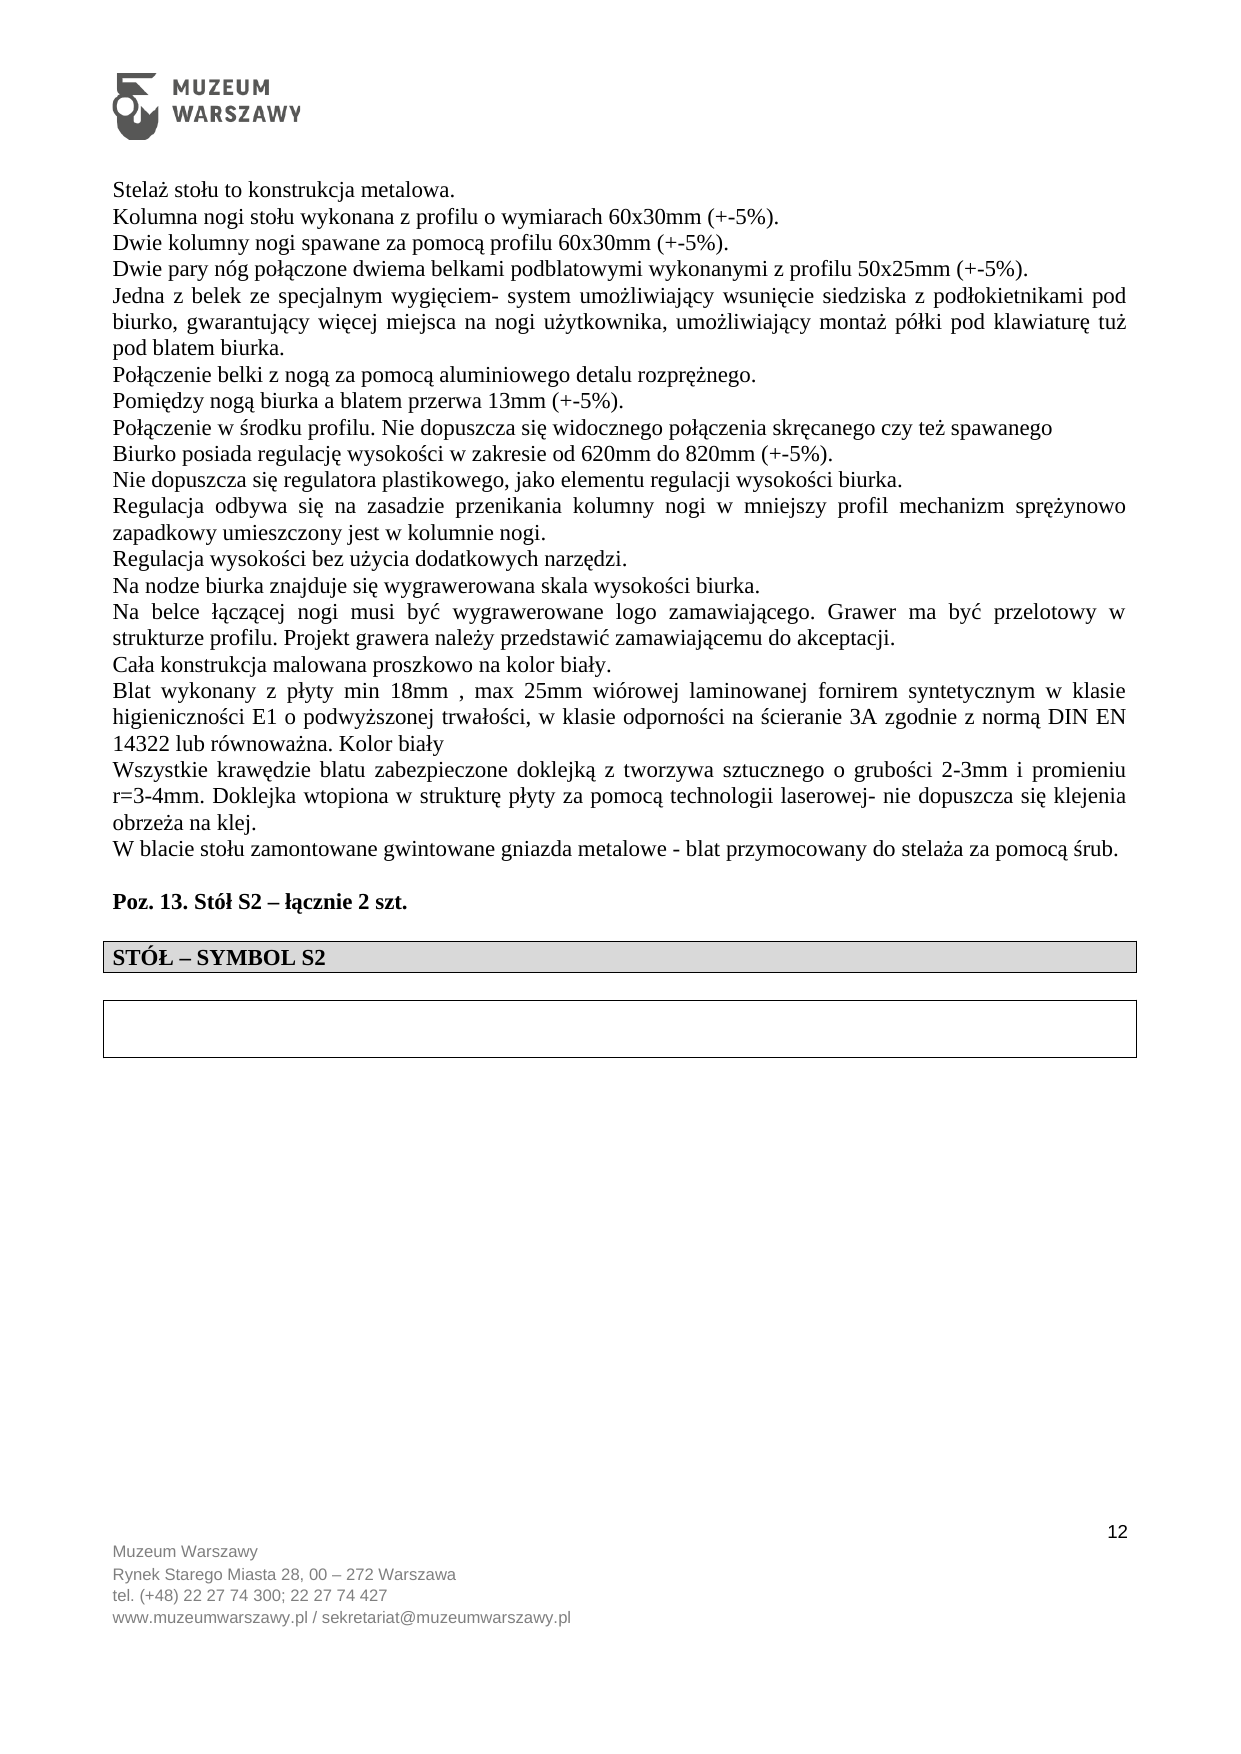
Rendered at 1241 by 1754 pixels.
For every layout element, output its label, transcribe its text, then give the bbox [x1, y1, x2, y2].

text Regulacja odbywa się na zasadzie przenikania kolumny nogi w mniejszy profil mechanizm sprężynowo zapadkowy umieszczony jest w kolumnie nogi. [112, 493, 1128, 545]
text Biurko posiada regulację wysokości w zakresie od 620mm do 820mm (+-5%). [112, 440, 1128, 466]
text Jedna z belek ze specjalnym wygięciem- system umożliwiający wsunięcie siedziska z podłokietnikami pod biurko, gwarantujący więcej miejsca na nogi użytkownika, umożliwiający montaż półki pod klawiaturę tuż pod blatem biurka. [112, 282, 1128, 361]
text Wszystkie krawędzie blatu zabezpieczone doklejką z tworzywa sztucznego o grubości 2-3mm i promieniu r=3-4mm. Doklejka wtopiona w strukturę płyty za pomocą technologii laserowej- nie dopuszcza się klejenia obrzeża na klej. [112, 756, 1128, 835]
text Kolumna nogi stołu wykonana z profilu o wymiarach 60x30mm (+-5%). [112, 203, 1128, 229]
text Stelaż stołu to konstrukcja metalowa. [112, 176, 1128, 203]
text Połączenie w środku profilu. Nie dopuszcza się widocznego połączenia skręcanego czy też spawanego [112, 413, 1128, 440]
text Cała konstrukcja malowana proszkowo na kolor biały. [112, 651, 1128, 677]
text STÓŁ – SYMBOL S2 [104, 942, 1136, 972]
text Dwie kolumny nogi spawane za pomocą profilu 60x30mm (+-5%). [112, 229, 1128, 255]
text Regulacja wysokości bez użycia dodatkowych narzędzi. [112, 545, 1128, 572]
text Poz. 13. Stół S2 – łącznie 2 szt. [112, 888, 1128, 914]
text Nie dopuszcza się regulatora plastikowego, jako elementu regulacji wysokości biurka. [112, 466, 1128, 493]
text Połączenie belki z nogą za pomocą aluminiowego detalu rozprężnego. [112, 361, 1128, 387]
text Na nodze biurka znajduje się wygrawerowana skala wysokości biurka. [112, 572, 1128, 598]
text Na belce łączącej nogi musi być wygrawerowane logo zamawiającego. Grawer ma być przelotowy w strukturze profilu. Projekt grawera należy przedstawić zamawiającemu do akceptacji. [112, 598, 1128, 651]
text W blacie stołu zamontowane gwintowane gniazda metalowe - blat przymocowany do stelaża za pomocą śrub. [112, 835, 1128, 862]
text Blat wykonany z płyty min 18mm , max 25mm wiórowej laminowanej fornirem syntetycznym w klasie higieniczności E1 o podwyższonej trwałości, w klasie odporności na ścieranie 3A zgodnie z normą DIN EN 14322 lub równoważna. Kolor biały [112, 677, 1128, 756]
text Pomiędzy nogą biurka a blatem przerwa 13mm (+-5%). [112, 387, 1128, 413]
text Dwie pary nóg połączone dwiema belkami podblatowymi wykonanymi z profilu 50x25mm (+-5%). [112, 255, 1128, 282]
